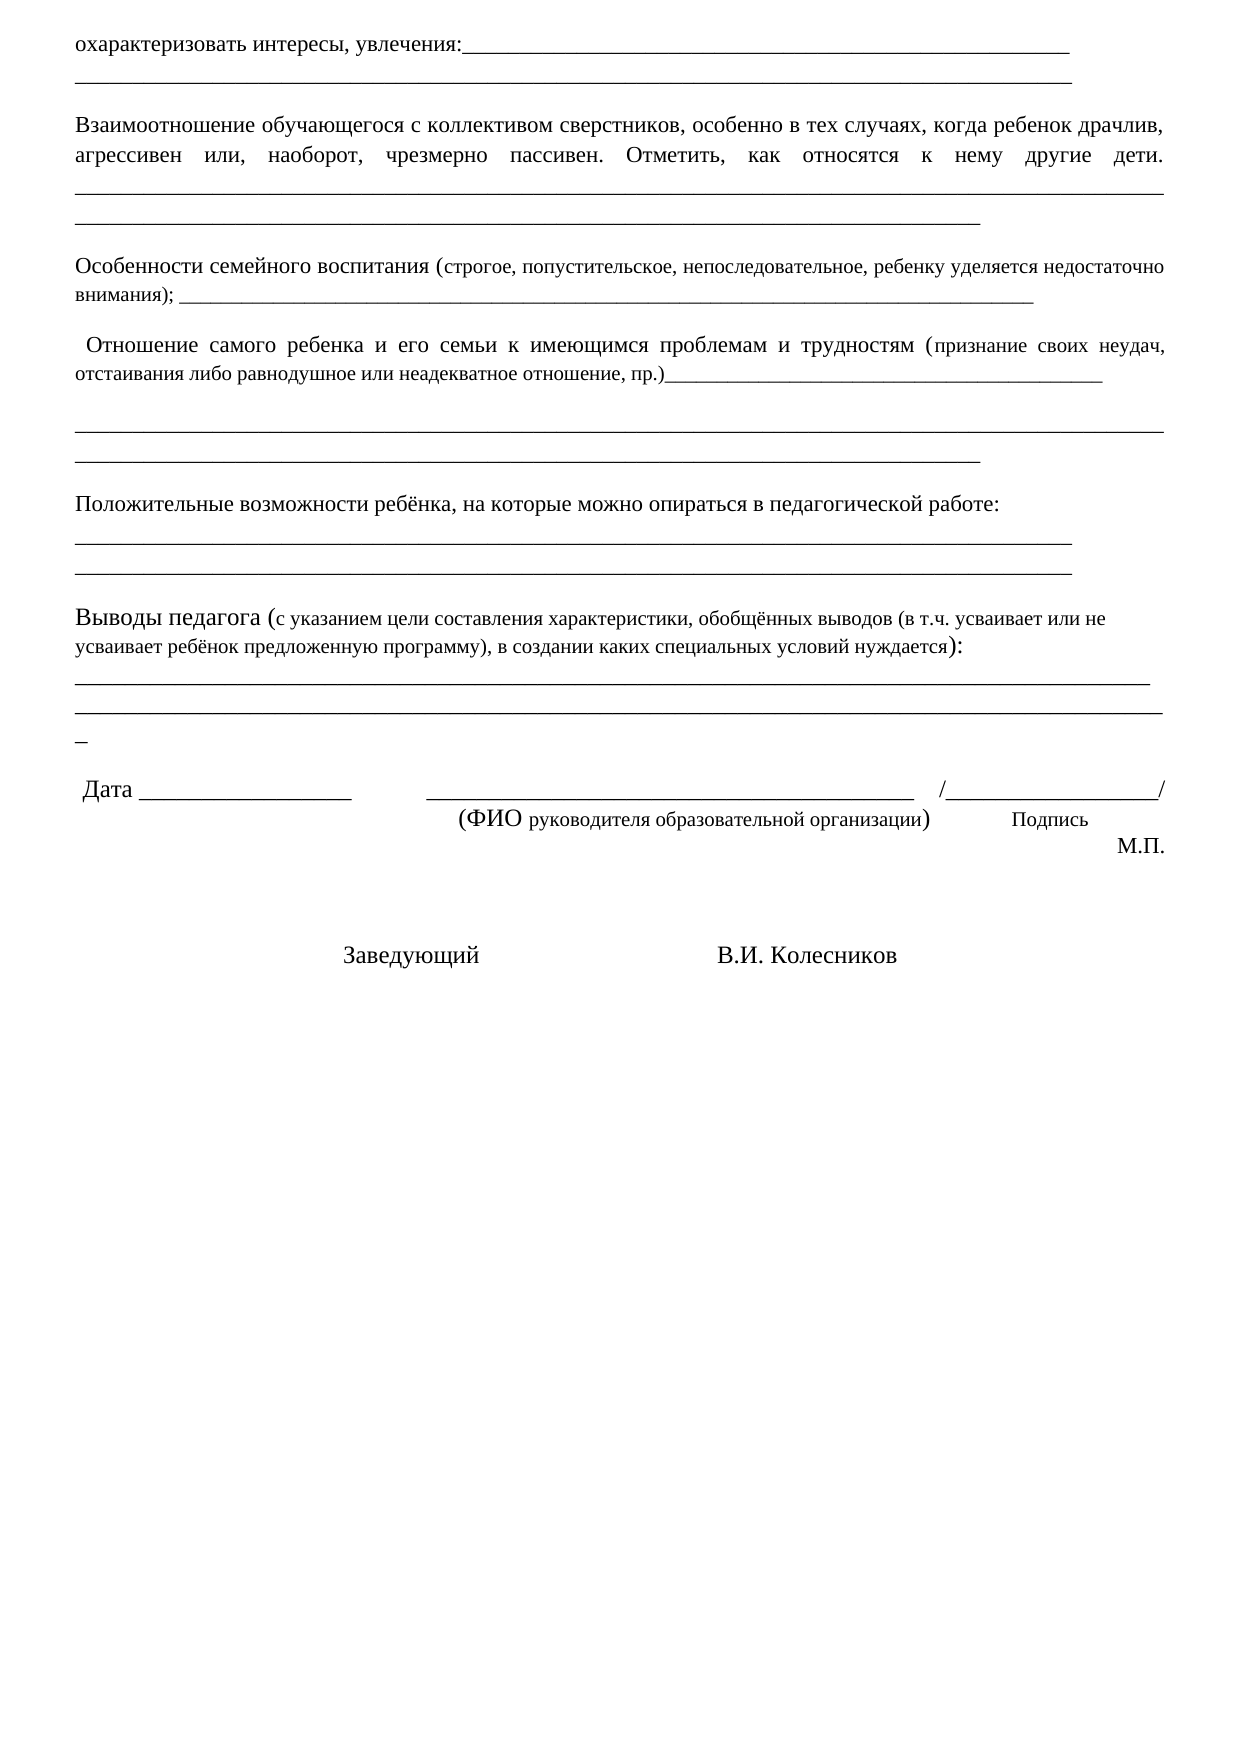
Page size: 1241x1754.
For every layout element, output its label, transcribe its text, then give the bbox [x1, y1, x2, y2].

text Выводы педагога (с указанием цели составления характеристики, обобщённых выводов (в т.ч. усваивает или не усваивает ребёнок предложенную программу), в создании каких специальных условий нуждается): ______________________________________________________________________________________________________________________________________________________________________________ [75, 602, 1165, 746]
text ______________________________________________________________________________________________________________________________________________________________________________ [75, 409, 1165, 466]
text Особенности семейного воспитания (строгое, попустительское, непоследовательное, ребенку уделяется недостаточно внимания); __________________________________________________________________________________ [75, 252, 1165, 306]
text М.П. [75, 832, 1165, 858]
text Положительные возможности ребёнка, на которые можно опираться в педагогической работе: _______________________________________________________________________________________ _______________________________________________________________________________________ [75, 490, 1165, 577]
text Взаимоотношение обучающегося с коллективом сверстников, особенно в тех случаях, когда ребенок драчлив, агрессивен или, наоборот, чрезмерно пассивен. Отметить, как относятся к нему другие дети. ______________________________________________________________________________________________________________________________________________________________________________ [75, 111, 1165, 228]
text Заведующий В.И. Колесников [75, 940, 1165, 969]
text охарактеризовать интересы, увлечения:_____________________________________________________ _______________________________________________________________________________________ [75, 29, 1165, 86]
text Отношение самого ребенка и его семьи к имеющимся проблемам и трудностям (признание своих неудач, отстаивания либо равнодушное или неадекватное отношение, пр.)__________________________________________ [75, 331, 1165, 385]
text Дата _________________ _______________________________________ /_________________/ [75, 774, 1165, 803]
text (ФИО руководителя образовательной организации) Подпись [75, 803, 1165, 832]
